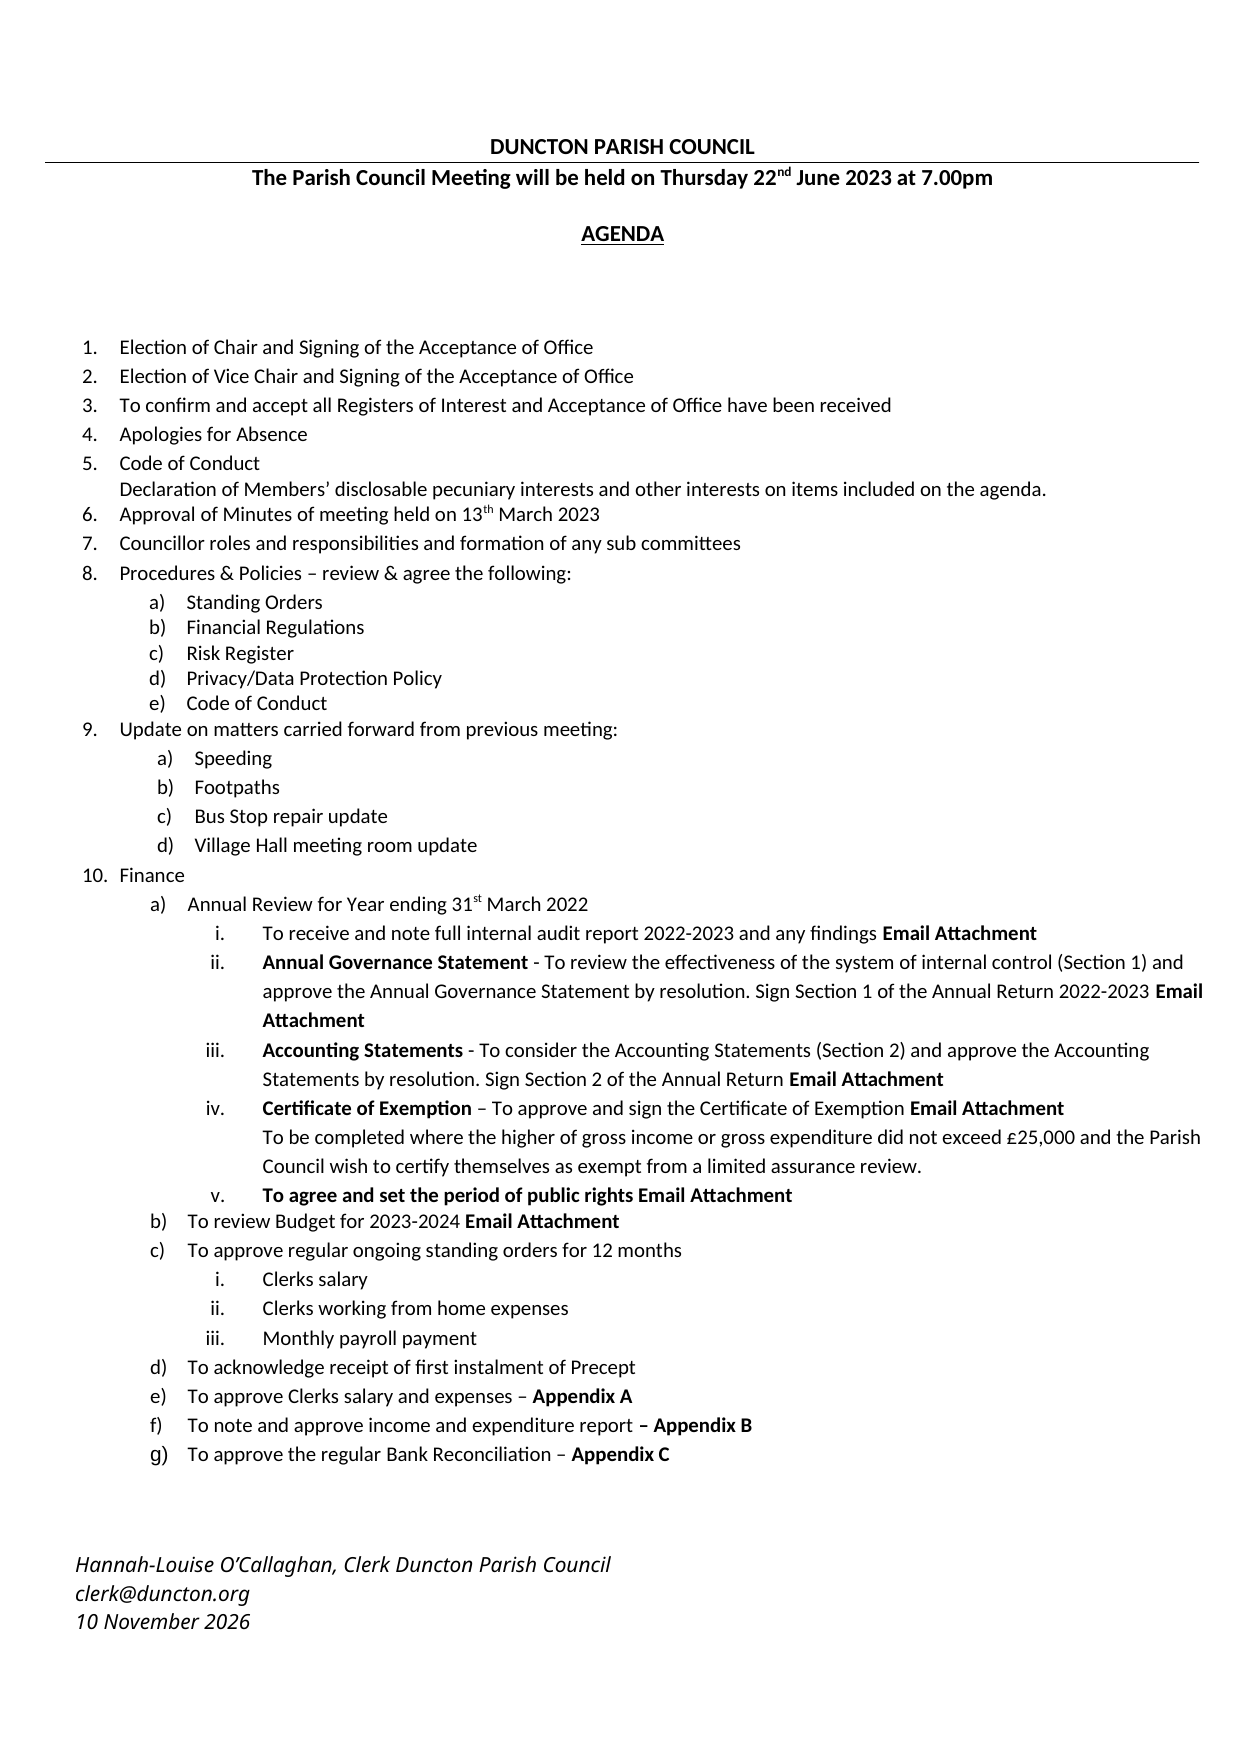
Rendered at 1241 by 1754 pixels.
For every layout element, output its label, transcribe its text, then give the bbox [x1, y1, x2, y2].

list Financial Regulations [149, 614, 1165, 640]
list Annual Governance Statement - To review the effectiveness of the system of internal control (Section 1) and approve the Annual Governance Statement by resolution. Sign Section 1 of the Annual Return 2022-2023 Email Attachment [225, 949, 1229, 1033]
list Code of Conduct [82, 451, 1165, 476]
list Monthly payroll payment [225, 1325, 1229, 1350]
list Privacy/Data Protection Policy [149, 665, 1165, 691]
list Apologies for Absence [82, 421, 1165, 447]
list Village Hall meeting room update [157, 833, 1165, 858]
list Accounting Statements - To consider the Accounting Statements (Section 2) and approve the Accounting Statements by resolution. Sign Section 2 of the Annual Return Email Attachment [225, 1037, 1229, 1091]
list Bus Stop repair update [157, 803, 1165, 829]
list Approval of Minutes of meeting held on 13th March 2023 [82, 501, 1165, 527]
list To confirm and accept all Registers of Interest and Acceptance of Office have been received [82, 392, 1165, 418]
list Update on matters carried forward from previous meeting: [82, 716, 1165, 741]
list To approve the regular Bank Reconciliation – Appendix C [150, 1441, 1229, 1467]
list Standing Orders [149, 589, 1165, 614]
list Councillor roles and responsibilities and formation of any sub committees [82, 531, 1165, 556]
list To note and approve income and expenditure report – Appendix B [150, 1412, 1229, 1438]
list Annual Review for Year ending 31st March 2022 [150, 891, 1229, 916]
list To approve regular ongoing standing orders for 12 months [150, 1237, 1229, 1263]
list Footpaths [157, 774, 1165, 800]
list Finance [82, 862, 1165, 887]
list Code of Conduct [149, 691, 1165, 716]
list To receive and note full internal audit report 2022-2023 and any findings Email Attachment [225, 920, 1229, 946]
list Election of Vice Chair and Signing of the Acceptance of Office [82, 363, 1165, 388]
list Clerks working from home expenses [225, 1296, 1229, 1321]
list To be completed where the higher of gross income or gross expenditure did not exceed £25,000 and the Parish Council wish to certify themselves as exempt from a limited assurance review. [262, 1124, 1229, 1179]
list To approve Clerks salary and expenses – Appendix A [150, 1383, 1229, 1408]
list To agree and set the period of public rights Email Attachment [225, 1183, 1165, 1208]
list To review Budget for 2023-2024 Email Attachment [150, 1208, 1229, 1233]
list Certificate of Exemption – To approve and sign the Certificate of Exemption Email Attachment [225, 1095, 1229, 1121]
text DUNCTON PARISH COUNCIL [45, 132, 1199, 162]
list To acknowledge receipt of first instalment of Precept [150, 1354, 1229, 1379]
list Election of Chair and Signing of the Acceptance of Office [82, 334, 1165, 359]
list Risk Register [149, 640, 1165, 665]
list Clerks salary [225, 1266, 1229, 1292]
text AGENDA [45, 219, 1199, 247]
list Speeding [157, 745, 1165, 771]
text Declaration of Members’ disclosable pecuniary interests and other interests on items included on the agenda. [112, 476, 1165, 501]
list Procedures & Policies – review & agree the following: [82, 560, 1165, 585]
text The Parish Council Meeting will be held on Thursday 22nd June 2023 at 7.00pm [45, 163, 1199, 191]
